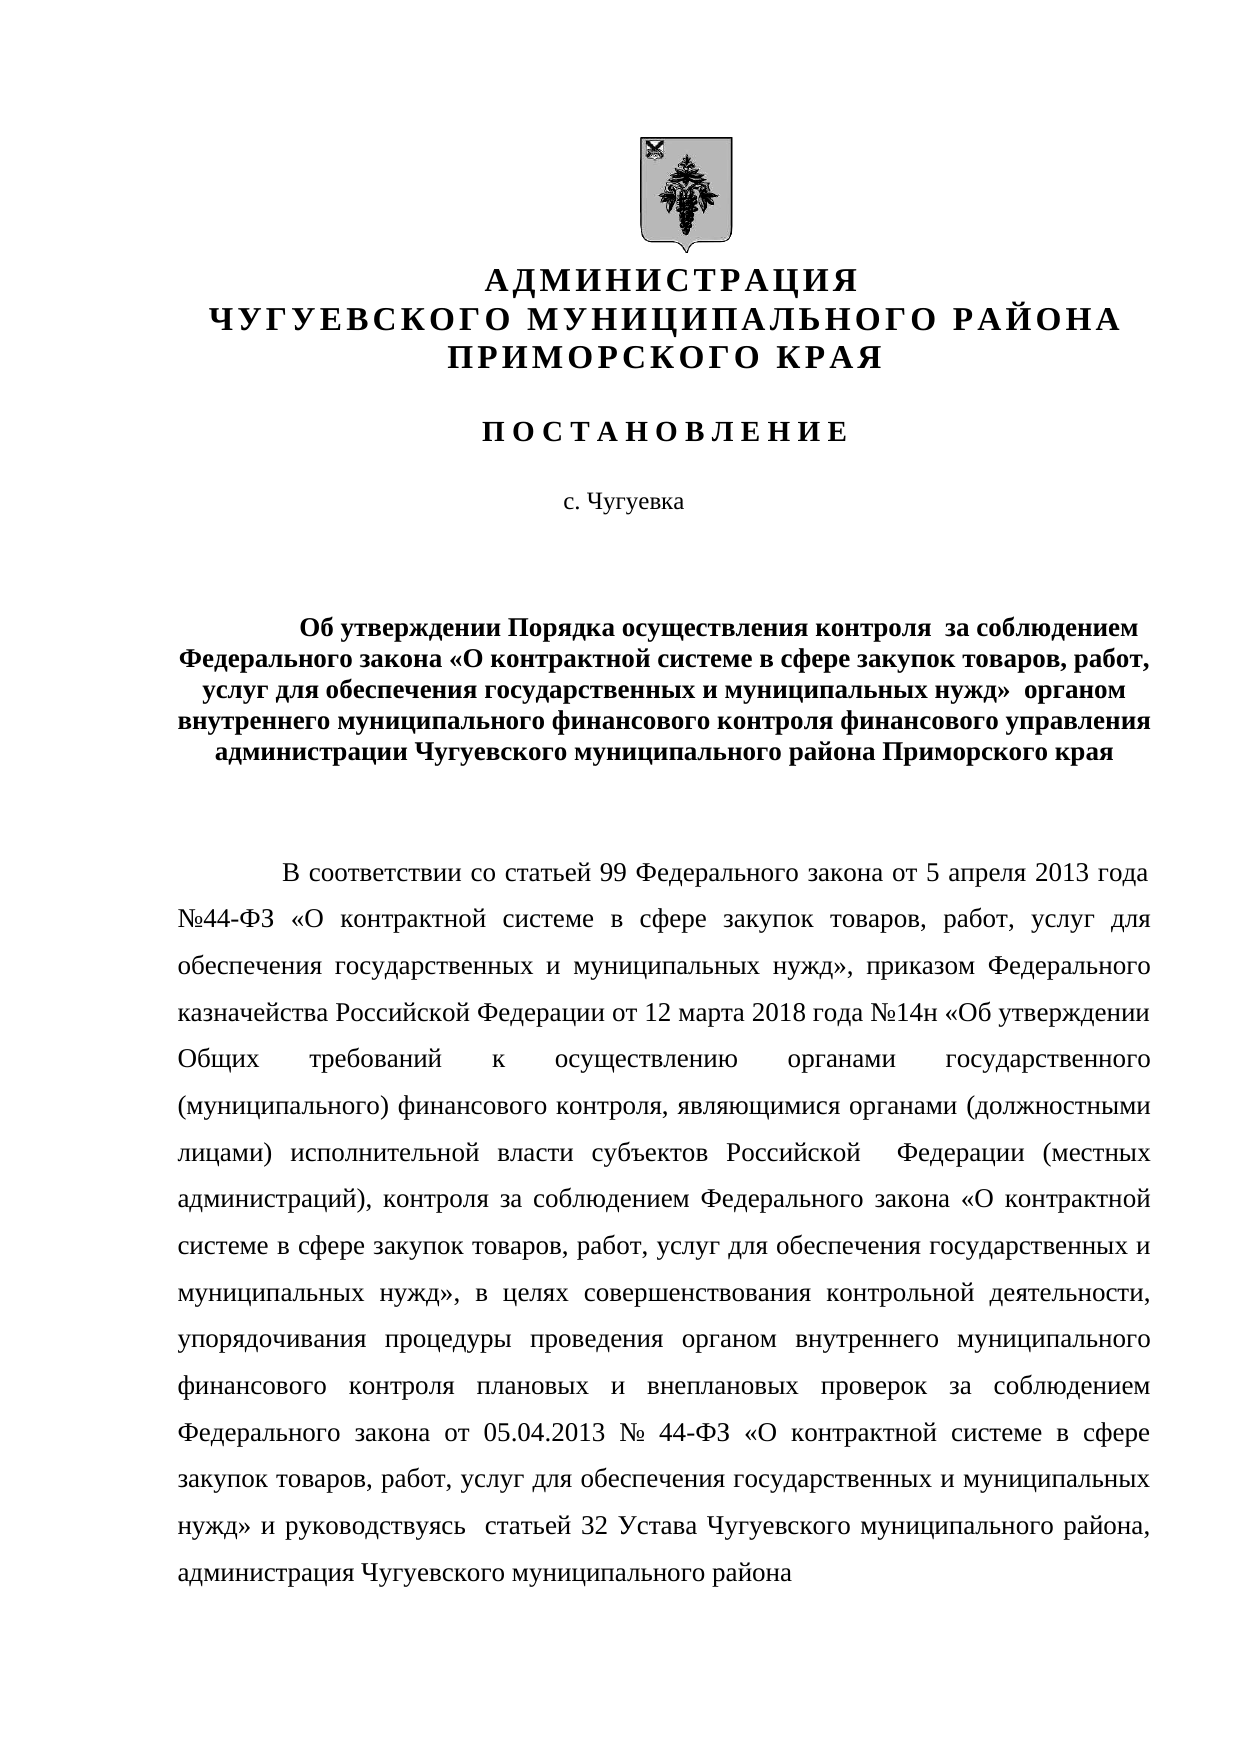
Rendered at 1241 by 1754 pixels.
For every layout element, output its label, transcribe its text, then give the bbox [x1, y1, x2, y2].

text ЧУГУЕВСКОГО МУНИЦИПАЛЬНОГО РАЙОНА [177, 299, 1152, 337]
text ПОСТАНОВЛЕНИЕ [177, 414, 1152, 447]
text АДМИНИСТРАЦИЯ [177, 261, 1152, 299]
picture [635, 127, 736, 262]
text с. Чугуевка [177, 486, 1152, 514]
text ПРИМОРСКОГО КРАЯ [177, 337, 1152, 376]
text В соответствии со статьей 99 Федерального закона от 5 апреля 2013 года №44-ФЗ «О контрактной системе в сфере закупок товаров, работ, услуг для обеспечения государственных и муниципальных нужд», приказом Федерального казначейства Российской Федерации от 12 марта 2018 года №14н «Об утверждении Общих требований к осуществлению органами государственного (муниципального) финансового контроля, являющимися органами (должностными лицами) исполнительной власти субъектов Российской Федерации (местных администраций), контроля за соблюдением Федерального закона «О контрактной системе в сфере закупок товаров, работ, услуг для обеспечения государственных и муниципальных нужд», в целях совершенствования контрольной деятельности, упорядочивания процедуры проведения органом внутреннего муниципального финансового контроля плановых и внеплановых проверок за соблюдением Федерального закона от 05.04.2013 № 44-ФЗ «О контрактной системе в сфере закупок товаров, работ, услуг для обеспечения государственных и муниципальных нужд» и руководствуясь статьей 32 Устава Чугуевского муниципального района, администрация Чугуевского муниципального района [177, 856, 1152, 1587]
text Об утверждении Порядка осуществления контроля за соблюдением Федерального закона «О контрактной системе в сфере закупок товаров, работ, услуг для обеспечения государственных и муниципальных нужд» органом внутреннего муниципального финансового контроля финансового управления администрации Чугуевского муниципального района Приморского края [177, 611, 1152, 766]
